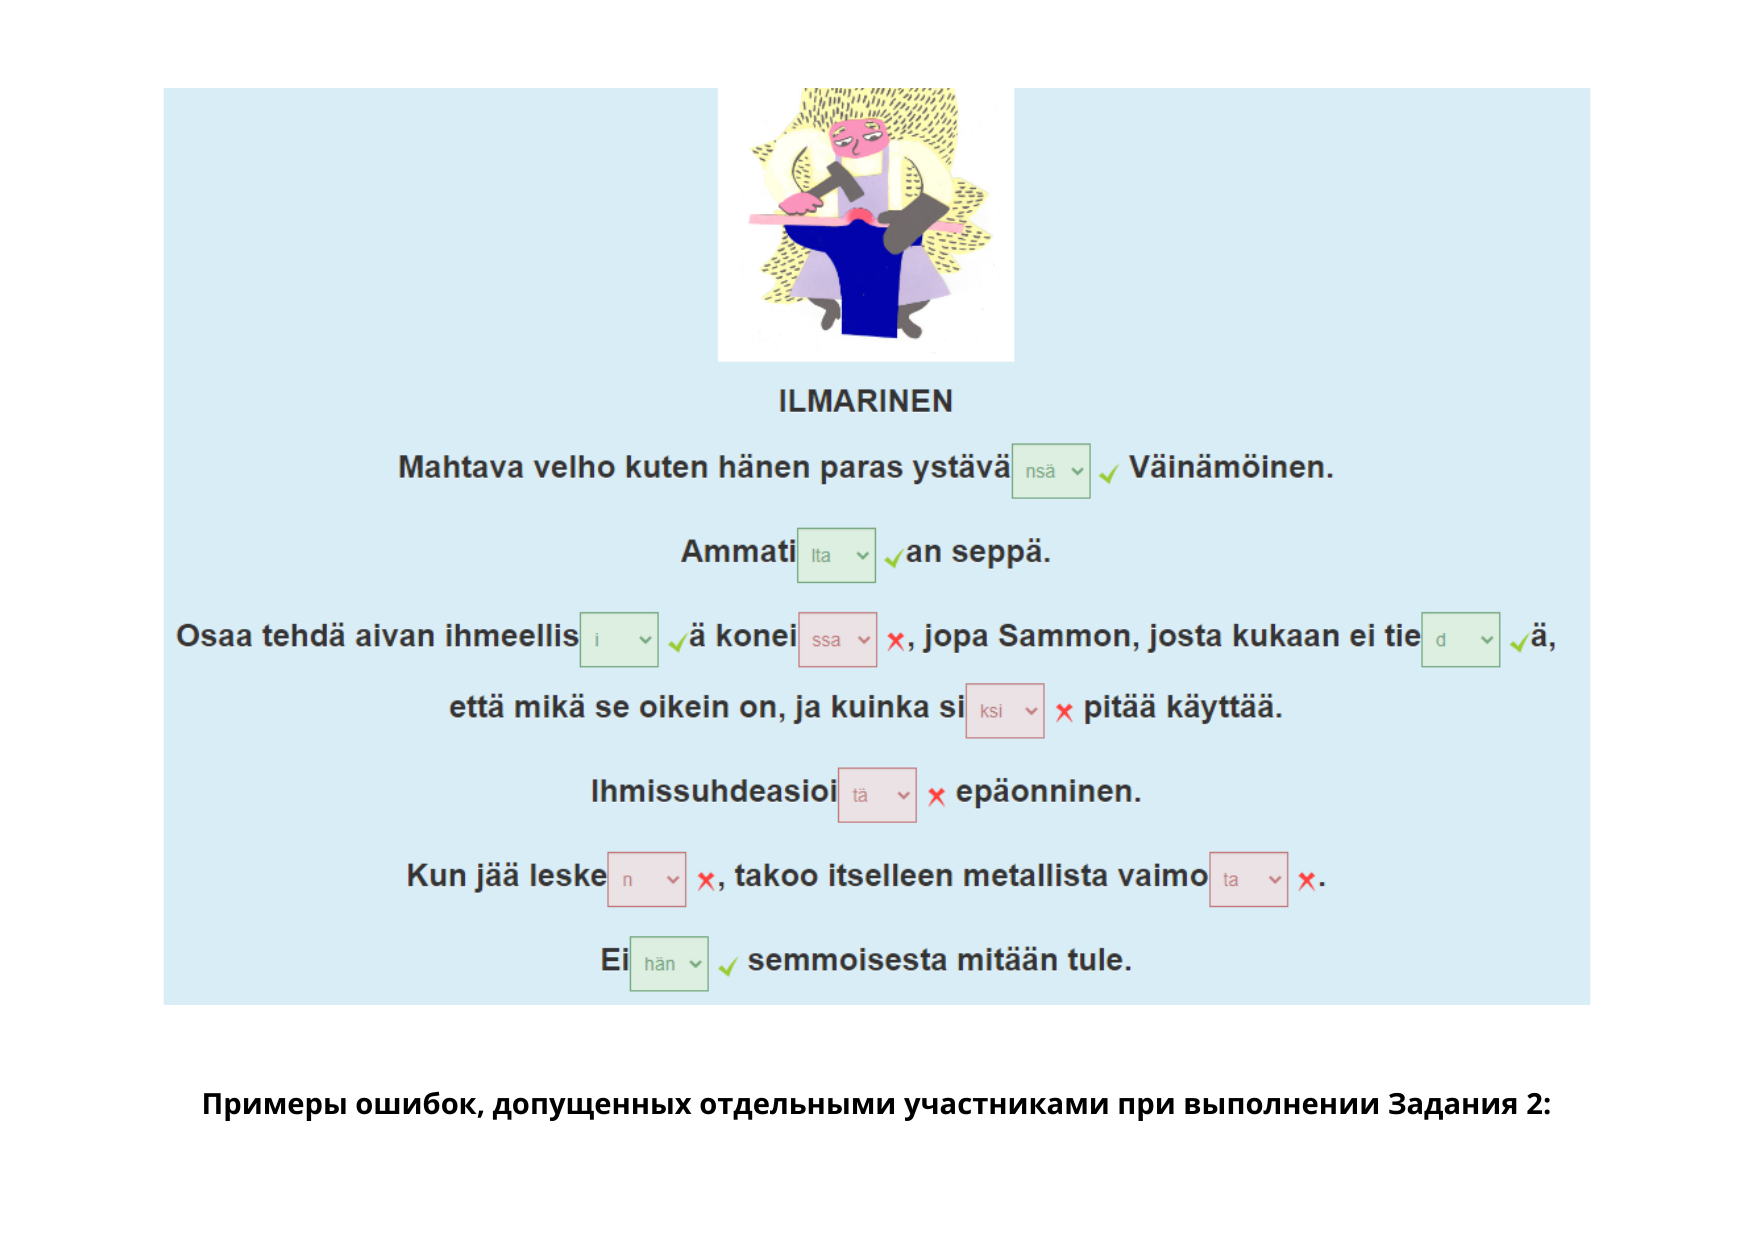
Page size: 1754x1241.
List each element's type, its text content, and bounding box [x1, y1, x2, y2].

picture [163, 88, 1591, 1005]
text Примеры ошибок, допущенных отдельными участниками при выполнении Задания 2: [89, 1084, 1665, 1123]
